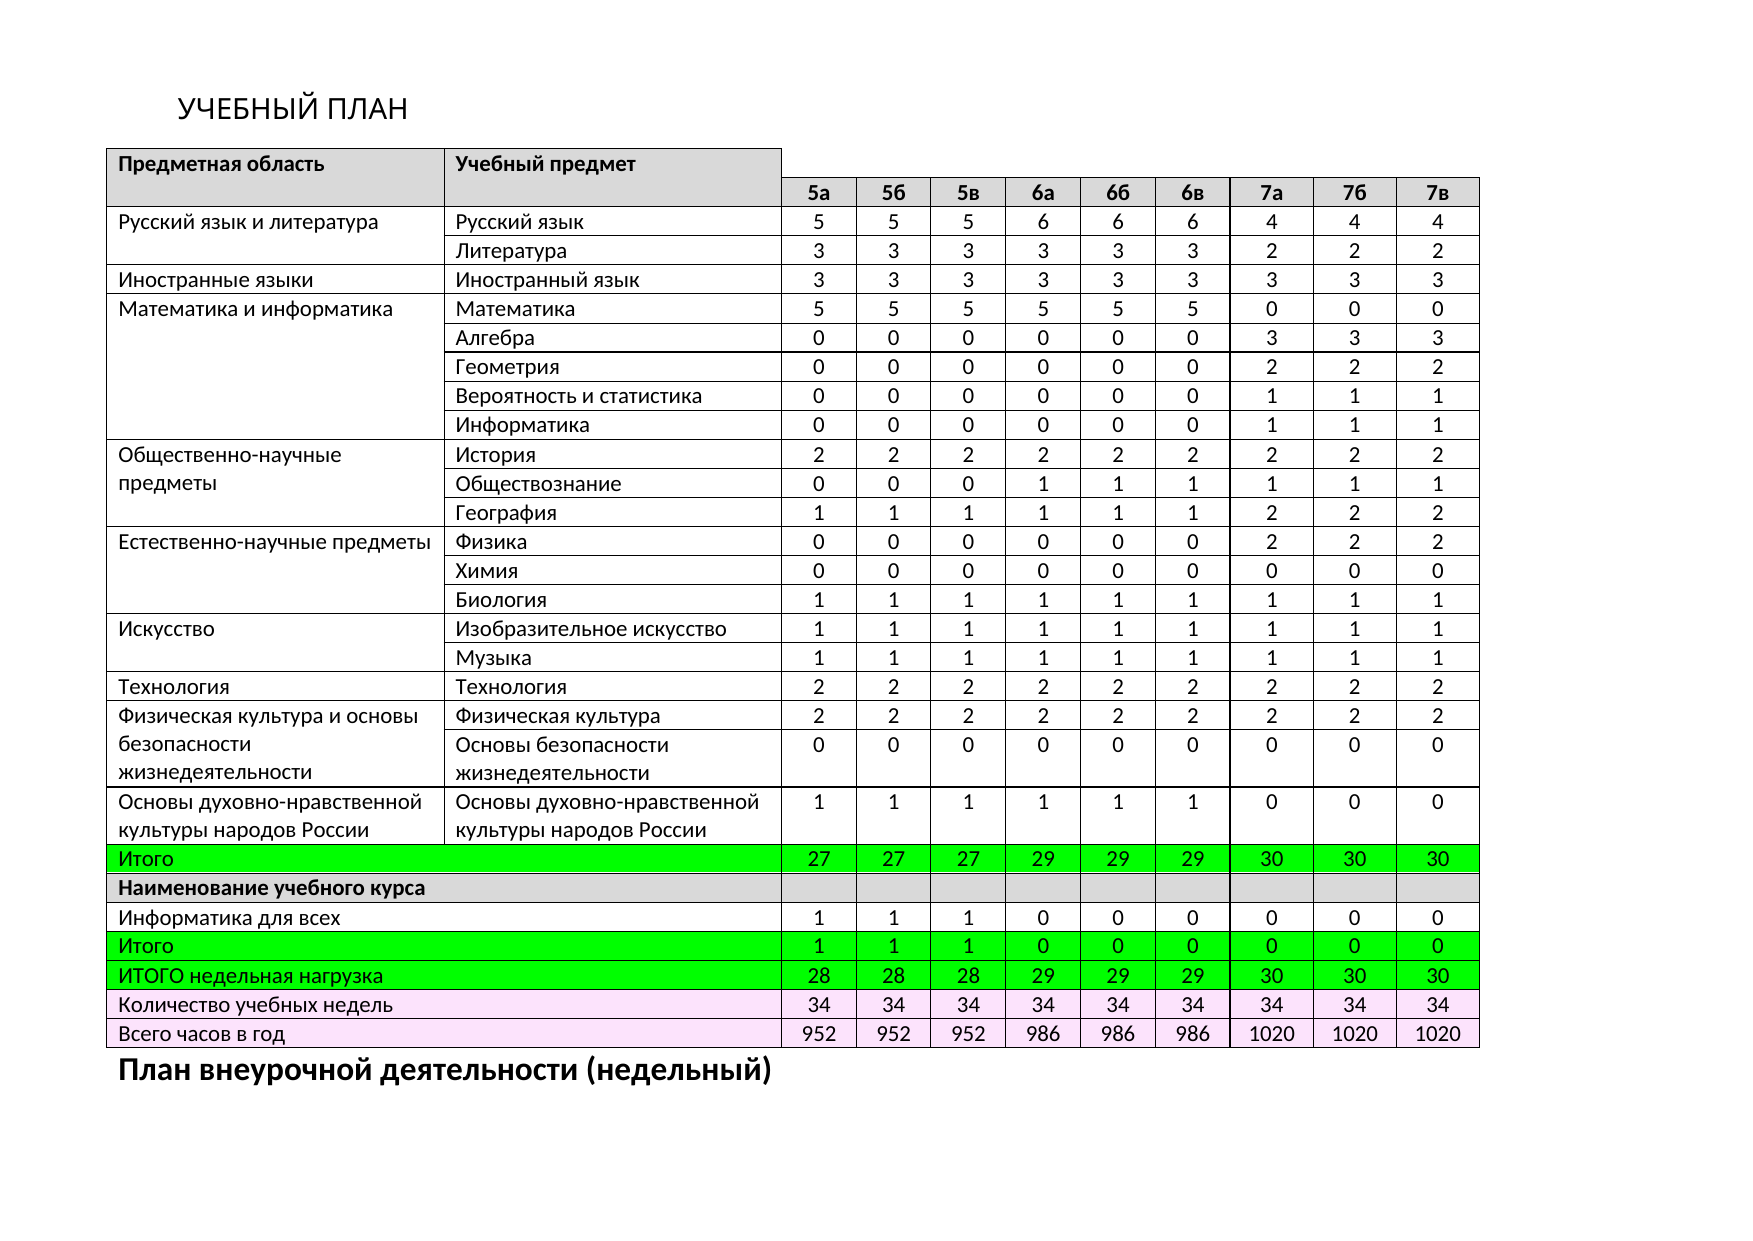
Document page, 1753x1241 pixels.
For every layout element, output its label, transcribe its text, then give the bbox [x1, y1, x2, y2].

table_cell 5в [931, 178, 1005, 206]
table_cell 0 [1231, 903, 1313, 931]
table_cell 2 [1231, 527, 1313, 555]
table_cell 1 [931, 614, 1005, 642]
table_cell 1 [1397, 614, 1479, 642]
table_cell 0 [1081, 903, 1155, 931]
table_cell 29 [1081, 845, 1155, 872]
table_cell 0 [782, 469, 856, 497]
table_cell 0 [1006, 411, 1080, 439]
table_cell 2 [1314, 701, 1396, 729]
table_cell 29 [1156, 845, 1229, 872]
table_cell 0 [1314, 730, 1396, 786]
table_cell 5б [857, 178, 930, 206]
table_cell 6 [1081, 207, 1155, 235]
table_cell 30 [1397, 845, 1479, 872]
table_cell Естественно-научные предметы [107, 527, 444, 613]
table_cell 952 [857, 1019, 930, 1047]
table_cell 1 [857, 498, 930, 526]
table_cell 2 [1314, 353, 1396, 381]
table_cell 3 [782, 265, 856, 293]
table_cell 5 [1081, 294, 1155, 322]
table_cell 952 [931, 1019, 1005, 1047]
table_cell 2 [1231, 498, 1313, 526]
table_cell 7б [1314, 178, 1396, 206]
table_cell 0 [1397, 903, 1479, 931]
table_cell 1 [1006, 788, 1080, 843]
table_cell 2 [1314, 672, 1396, 700]
table_cell 1 [1156, 614, 1229, 642]
table_cell 4 [1397, 207, 1479, 235]
table_cell 0 [1006, 556, 1080, 584]
table_cell Итого [107, 932, 781, 960]
table_cell 3 [1231, 265, 1313, 293]
table_cell 1 [1231, 643, 1313, 671]
table_cell 29 [1006, 961, 1080, 989]
table_cell 3 [782, 236, 856, 264]
table_cell 1 [931, 498, 1005, 526]
table_cell Литература [445, 236, 781, 264]
table_cell [1231, 874, 1313, 902]
table_cell 5 [782, 207, 856, 235]
table_cell 0 [931, 527, 1005, 555]
table_cell 5а [782, 178, 856, 206]
table_cell 0 [1314, 903, 1396, 931]
table_cell 986 [1006, 1019, 1080, 1047]
table_cell 28 [782, 961, 856, 989]
table_cell 0 [782, 382, 856, 409]
table_cell 0 [1081, 353, 1155, 381]
table_cell 1 [1156, 498, 1229, 526]
table_cell 6в [1156, 178, 1229, 206]
table_cell 2 [857, 672, 930, 700]
table_cell 27 [931, 845, 1005, 872]
table_cell 0 [1081, 382, 1155, 409]
table_header Предметная область [107, 149, 444, 206]
table_cell Основы духовно-нравственной культуры народов России [107, 788, 444, 843]
table_cell 0 [1231, 294, 1313, 322]
table_cell 3 [1081, 236, 1155, 264]
table_cell 29 [1156, 961, 1229, 989]
table_cell 1 [1006, 643, 1080, 671]
table_cell 1020 [1397, 1019, 1479, 1047]
table_cell 0 [1156, 411, 1229, 439]
text УЧЕБНЫЙ ПЛАН [118, 88, 1634, 128]
table_cell [1397, 874, 1479, 902]
table_cell 2 [1006, 440, 1080, 468]
table_cell 1 [1006, 498, 1080, 526]
table_cell 1 [782, 614, 856, 642]
table_cell 0 [931, 556, 1005, 584]
table_cell Русский язык [445, 207, 781, 235]
table_cell 5 [857, 207, 930, 235]
table_cell Основы духовно-нравственной культуры народов России [445, 788, 781, 843]
table_cell Математика и информатика [107, 294, 444, 439]
table_cell 1 [1231, 411, 1313, 439]
table_cell 0 [857, 469, 930, 497]
table_cell 1 [931, 788, 1005, 843]
table_cell Математика [445, 294, 781, 322]
table_cell 30 [1314, 961, 1396, 989]
table_cell 0 [1397, 730, 1479, 786]
table_cell 0 [1231, 730, 1313, 786]
table_cell 0 [857, 730, 930, 786]
table_cell 30 [1397, 961, 1479, 989]
table_cell 1 [1397, 643, 1479, 671]
table_cell 34 [931, 990, 1005, 1018]
table_cell 0 [1006, 382, 1080, 409]
table_cell 4 [1231, 207, 1313, 235]
table_cell 1 [1081, 643, 1155, 671]
table_cell 0 [1231, 932, 1313, 960]
table_cell 7в [1397, 178, 1479, 206]
table_cell Физическая культура [445, 701, 781, 729]
table_cell 3 [1006, 236, 1080, 264]
table_cell 2 [1314, 440, 1396, 468]
table_cell 1 [1231, 614, 1313, 642]
table_cell 1 [1081, 614, 1155, 642]
table_cell 1 [1006, 614, 1080, 642]
table_cell 2 [782, 701, 856, 729]
table_cell 0 [857, 411, 930, 439]
table_cell Всего часов в год [107, 1019, 781, 1047]
table_cell 0 [857, 556, 930, 584]
table_cell 0 [1397, 556, 1479, 584]
table_cell 34 [857, 990, 930, 1018]
table_cell 1 [857, 643, 930, 671]
table_cell 1 [1231, 585, 1313, 613]
table_cell 0 [1081, 411, 1155, 439]
table_cell 34 [782, 990, 856, 1018]
table_cell 0 [782, 411, 856, 439]
table_cell 0 [1156, 932, 1229, 960]
table_cell 2 [1006, 701, 1080, 729]
table_cell 0 [931, 469, 1005, 497]
table_cell [1156, 874, 1229, 902]
table_cell 0 [931, 382, 1005, 409]
table_cell 6б [1081, 178, 1155, 206]
table_cell 986 [1081, 1019, 1155, 1047]
table_cell 1 [1156, 469, 1229, 497]
table_cell История [445, 440, 781, 468]
table_cell 2 [931, 440, 1005, 468]
table_cell 1020 [1231, 1019, 1313, 1047]
table_cell Технология [445, 672, 781, 700]
table_cell 2 [931, 672, 1005, 700]
table_cell 0 [782, 556, 856, 584]
table_cell 30 [1314, 845, 1396, 872]
table_cell 0 [1314, 556, 1396, 584]
table_cell 1 [1081, 585, 1155, 613]
table_cell 0 [1314, 294, 1396, 322]
table_cell 0 [782, 353, 856, 381]
table_cell 0 [1006, 527, 1080, 555]
table_cell 1 [1081, 469, 1155, 497]
table_cell 34 [1397, 990, 1479, 1018]
table_cell 3 [1231, 324, 1313, 351]
table_cell 34 [1156, 990, 1229, 1018]
table_cell 2 [782, 672, 856, 700]
table_cell 2 [1231, 672, 1313, 700]
table_cell 0 [1156, 556, 1229, 584]
table_cell 7а [1231, 178, 1313, 206]
table_cell 30 [1231, 845, 1313, 872]
table_cell 2 [857, 701, 930, 729]
table_cell Иностранный язык [445, 265, 781, 293]
table_cell 0 [1156, 382, 1229, 409]
table_cell 3 [857, 265, 930, 293]
table_cell 0 [857, 353, 930, 381]
table_cell 34 [1081, 990, 1155, 1018]
table_cell 5 [857, 294, 930, 322]
table_cell 0 [782, 527, 856, 555]
table_cell 2 [1397, 440, 1479, 468]
table_cell 1 [1314, 643, 1396, 671]
table_cell 2 [1156, 701, 1229, 729]
table_cell 0 [1231, 788, 1313, 843]
table_cell 0 [1081, 527, 1155, 555]
table_cell 2 [1397, 701, 1479, 729]
table_cell 0 [1081, 932, 1155, 960]
table_cell 2 [1231, 236, 1313, 264]
table_cell 1 [1156, 788, 1229, 843]
table_cell 3 [931, 236, 1005, 264]
table_cell 2 [931, 701, 1005, 729]
table_cell 0 [1314, 932, 1396, 960]
table_cell 952 [782, 1019, 856, 1047]
table_cell 0 [1006, 903, 1080, 931]
table_cell 3 [1314, 324, 1396, 351]
table_cell 2 [1314, 498, 1396, 526]
table_cell 0 [1156, 903, 1229, 931]
table_cell 1020 [1314, 1019, 1396, 1047]
table_cell 2 [1397, 672, 1479, 700]
table_cell 986 [1156, 1019, 1229, 1047]
table_cell 1 [1314, 585, 1396, 613]
table_cell 1 [782, 643, 856, 671]
table_cell 3 [1156, 236, 1229, 264]
table_cell Вероятность и статистика [445, 382, 781, 409]
table_cell 2 [1156, 440, 1229, 468]
table_cell 2 [1081, 672, 1155, 700]
text План внеурочной деятельности (недельный) [118, 1048, 1634, 1089]
table_cell 2 [1231, 353, 1313, 381]
table_cell Итого [107, 845, 781, 872]
table_cell 5 [1156, 294, 1229, 322]
table_cell 0 [1006, 353, 1080, 381]
table_cell 29 [1081, 961, 1155, 989]
table_cell 1 [1397, 585, 1479, 613]
table_cell 1 [1397, 469, 1479, 497]
table_cell 0 [857, 527, 930, 555]
table_cell 2 [1081, 440, 1155, 468]
table_cell 1 [931, 585, 1005, 613]
table_cell 1 [782, 788, 856, 843]
table_cell Химия [445, 556, 781, 584]
table_cell 3 [1156, 265, 1229, 293]
table_cell 0 [931, 730, 1005, 786]
table_cell 2 [1231, 701, 1313, 729]
table_cell 5 [782, 294, 856, 322]
table_cell 28 [857, 961, 930, 989]
table_cell 6 [1156, 207, 1229, 235]
table_cell 0 [1156, 730, 1229, 786]
table_cell 0 [1006, 730, 1080, 786]
table_cell 1 [1156, 585, 1229, 613]
table_cell Физическая культура и основы безопасности жизнедеятельности [107, 701, 444, 786]
table_cell 1 [1314, 382, 1396, 409]
table_cell 3 [857, 236, 930, 264]
table_cell [1006, 874, 1080, 902]
table_cell 1 [931, 643, 1005, 671]
table_cell [857, 874, 930, 902]
table_cell 3 [1397, 265, 1479, 293]
table_cell 0 [1397, 294, 1479, 322]
table_cell Основы безопасности жизнедеятельности [445, 730, 781, 786]
table_cell 0 [857, 382, 930, 409]
table_cell 1 [782, 498, 856, 526]
table_cell Обществознание [445, 469, 781, 497]
table_cell 2 [1397, 527, 1479, 555]
table_cell 2 [1314, 236, 1396, 264]
table_cell 5 [931, 294, 1005, 322]
table_cell 0 [931, 353, 1005, 381]
table_cell 2 [1314, 527, 1396, 555]
table_cell 5 [1006, 294, 1080, 322]
table_cell 2 [1397, 353, 1479, 381]
table_cell [782, 874, 856, 902]
table_cell 0 [1314, 788, 1396, 843]
table_cell 34 [1006, 990, 1080, 1018]
table_cell 0 [782, 730, 856, 786]
table_cell [1081, 874, 1155, 902]
table_cell Биология [445, 585, 781, 613]
table_cell 0 [931, 324, 1005, 351]
table_cell 27 [857, 845, 930, 872]
table_cell 0 [1006, 932, 1080, 960]
table_cell 34 [1314, 990, 1396, 1018]
table_cell 2 [1006, 672, 1080, 700]
table_cell 27 [782, 845, 856, 872]
table_cell Русский язык и литература [107, 207, 444, 264]
table_cell 3 [931, 265, 1005, 293]
table_cell 6а [1006, 178, 1080, 206]
table_cell 3 [1006, 265, 1080, 293]
table_cell [1314, 874, 1396, 902]
table_cell 1 [1314, 469, 1396, 497]
table_cell 0 [1231, 556, 1313, 584]
table_cell Иностранные языки [107, 265, 444, 293]
table_cell 2 [857, 440, 930, 468]
table_cell 28 [931, 961, 1005, 989]
table_cell 34 [1231, 990, 1313, 1018]
table_cell Геометрия [445, 353, 781, 381]
table_cell 0 [1081, 730, 1155, 786]
table_cell 1 [857, 788, 930, 843]
table_cell 2 [1081, 701, 1155, 729]
table_cell 2 [1397, 498, 1479, 526]
table_cell 0 [857, 324, 930, 351]
table_cell 1 [782, 932, 856, 960]
table_cell 3 [1081, 265, 1155, 293]
table_cell 3 [1397, 324, 1479, 351]
table_cell 1 [1156, 643, 1229, 671]
table_cell География [445, 498, 781, 526]
table_cell 1 [931, 932, 1005, 960]
table_cell 0 [1397, 788, 1479, 843]
table_cell 0 [782, 324, 856, 351]
table_cell 29 [1006, 845, 1080, 872]
table_cell Информатика [445, 411, 781, 439]
table_cell 1 [1231, 382, 1313, 409]
table_cell 30 [1231, 961, 1313, 989]
table_cell 2 [782, 440, 856, 468]
table_cell 1 [782, 903, 856, 931]
table_cell 0 [1156, 353, 1229, 381]
table_cell Искусство [107, 614, 444, 671]
table_cell 1 [1081, 498, 1155, 526]
table_cell 5 [931, 207, 1005, 235]
table_cell 1 [857, 932, 930, 960]
table_cell 0 [1156, 324, 1229, 351]
table_cell 6 [1006, 207, 1080, 235]
table_cell 0 [1006, 324, 1080, 351]
table_cell 1 [1314, 411, 1396, 439]
table_cell [931, 874, 1005, 902]
table_cell 1 [1006, 585, 1080, 613]
table_cell 1 [857, 614, 930, 642]
table_cell 0 [1081, 324, 1155, 351]
table_cell Изобразительное искусство [445, 614, 781, 642]
table_cell Физика [445, 527, 781, 555]
table_cell ИТОГО недельная нагрузка [107, 961, 781, 989]
table_cell 0 [1156, 527, 1229, 555]
table_cell 2 [1397, 236, 1479, 264]
table_cell 0 [931, 411, 1005, 439]
table_cell Общественно-научные предметы [107, 440, 444, 526]
table_cell Наименование учебного курса [107, 874, 781, 902]
table_cell 2 [1156, 672, 1229, 700]
table_cell 1 [1397, 382, 1479, 409]
table_cell Информатика для всех [107, 903, 781, 931]
table_cell 0 [1397, 932, 1479, 960]
table_cell 1 [1231, 469, 1313, 497]
table_cell 1 [931, 903, 1005, 931]
table_cell 1 [857, 903, 930, 931]
table_cell Алгебра [445, 324, 781, 351]
table_cell 0 [1081, 556, 1155, 584]
table_cell Количество учебных недель [107, 990, 781, 1018]
table_cell Музыка [445, 643, 781, 671]
table_cell 1 [1006, 469, 1080, 497]
table_cell 1 [857, 585, 930, 613]
table_cell 2 [1231, 440, 1313, 468]
table_cell 1 [1081, 788, 1155, 843]
table_cell 4 [1314, 207, 1396, 235]
table_cell 1 [782, 585, 856, 613]
table_header Учебный предмет [445, 149, 781, 206]
table_cell 1 [1397, 411, 1479, 439]
table_cell Технология [107, 672, 444, 700]
table_cell 3 [1314, 265, 1396, 293]
table_cell 1 [1314, 614, 1396, 642]
